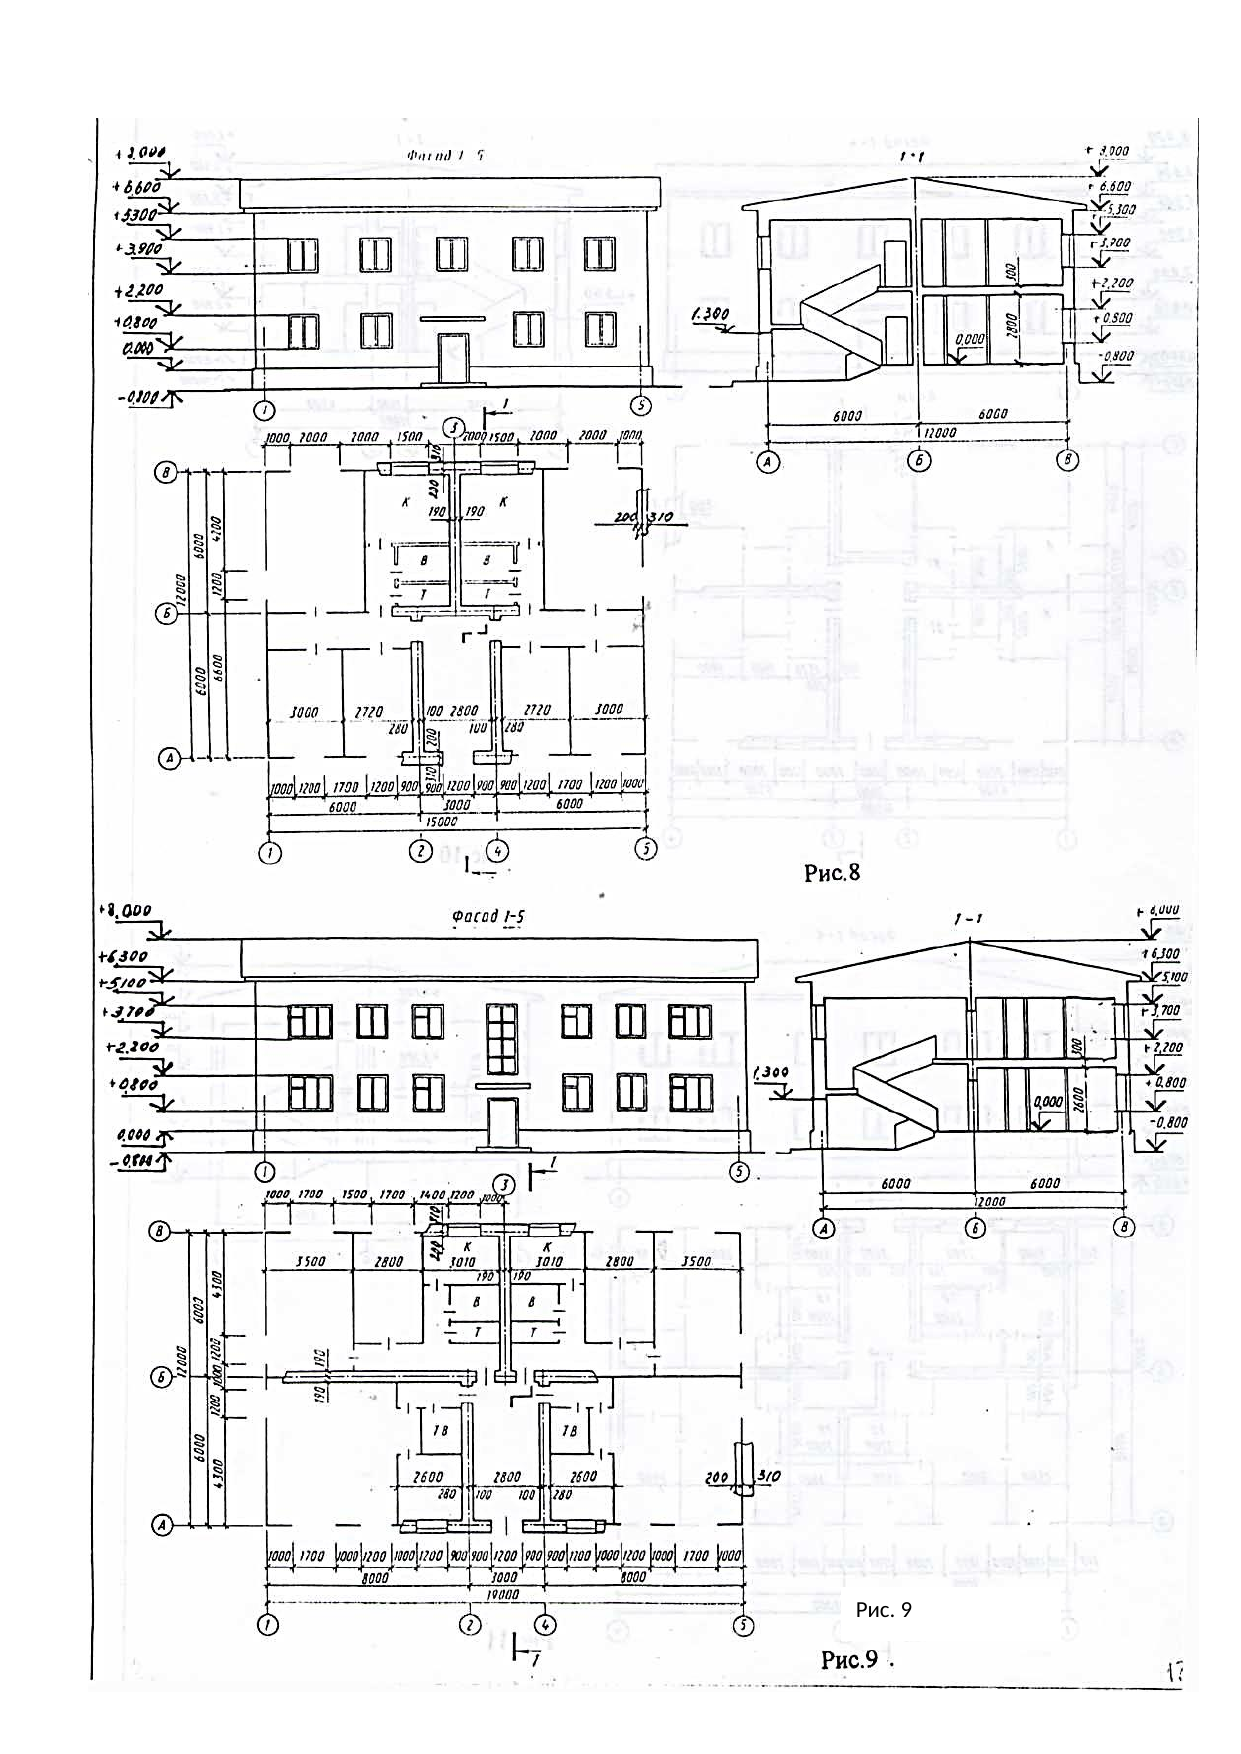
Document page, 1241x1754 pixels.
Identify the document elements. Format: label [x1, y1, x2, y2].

picture [88, 118, 1199, 1692]
